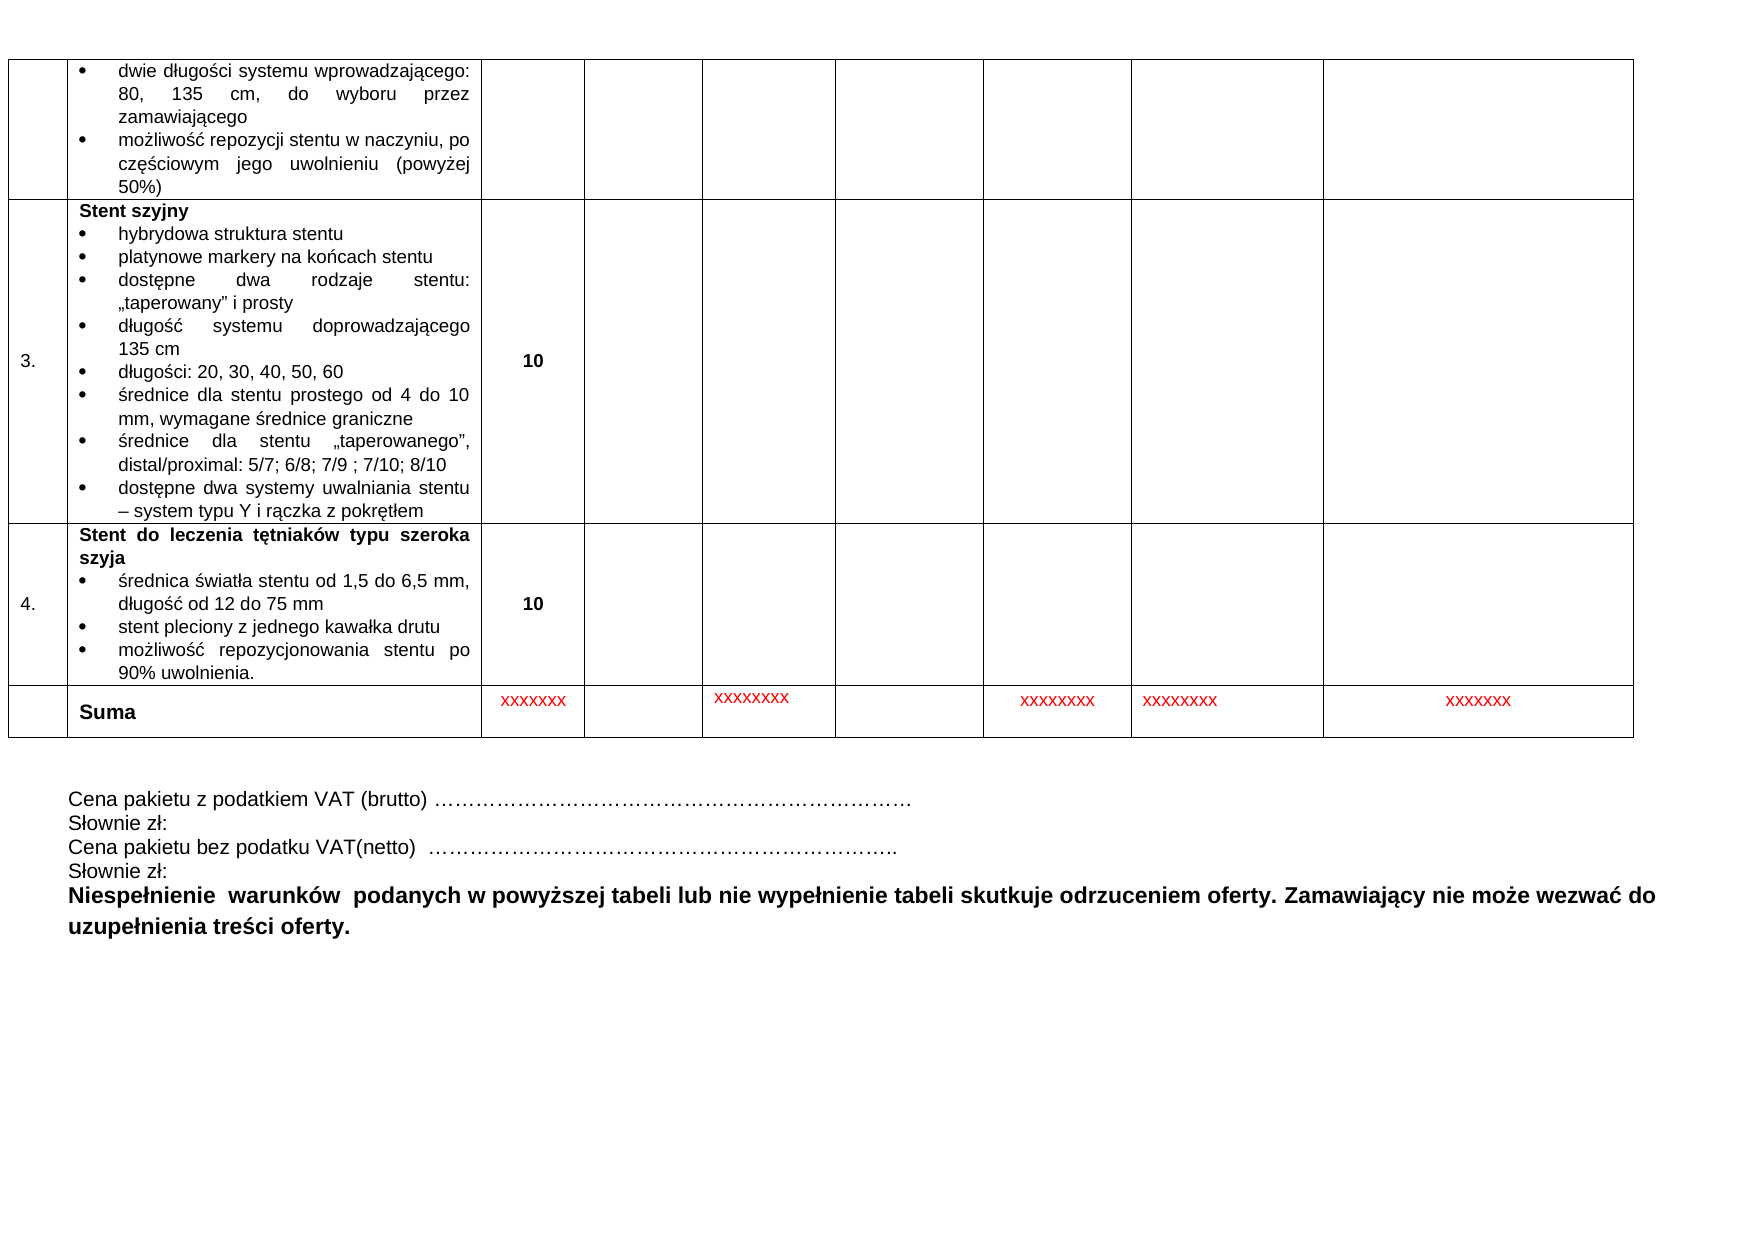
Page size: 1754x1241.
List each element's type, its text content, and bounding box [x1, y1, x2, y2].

table_cell xxxxxxxx [1132, 686, 1323, 737]
table_cell [836, 200, 983, 523]
table_cell [984, 524, 1131, 685]
table_cell xxxxxxxx [984, 686, 1131, 737]
table_cell [1324, 200, 1633, 523]
table_cell 20 [482, 60, 584, 199]
table_cell Stent szyjny hybrydowa struktura stentu platynowe markery na końcach stentu dostępne dwa rodzaje stentu: „taperowany” i prosty długość systemu doprowadzającego 135 cm długości: 20, 30, 40, 50, 60 średnice dla stentu prostego od 4 do 10 mm, wymagane średnice graniczne średnice dla stentu „taperowanego”, distal/proximal: 5/7; 6/8; 7/9 ; 7/10; 8/10 dostępne dwa systemy uwalniania stentu – system typu Y i rączka z pokrętłem [68, 200, 481, 523]
table_cell [585, 524, 702, 685]
table_cell [703, 200, 835, 523]
table_cell [836, 686, 983, 737]
table_cell [1132, 200, 1323, 523]
table_cell xxxxxxx [482, 686, 584, 737]
table_cell [836, 524, 983, 685]
text Niespełnienie warunków podanych w powyższej tabeli lub nie wypełnienie tabeli skutkuje odrzuceniem oferty. Zamawiający nie może wezwać do uzupełnienia treści oferty. [68, 882, 1724, 939]
text Słownie zł: [68, 811, 1724, 834]
table_cell Suma [68, 686, 481, 737]
table_cell xxxxxxx [1324, 686, 1633, 737]
table_cell [585, 686, 702, 737]
table_cell [1132, 524, 1323, 685]
text Cena pakietu z podatkiem VAT (brutto) …………………………………………………………… [68, 787, 1724, 811]
table_cell 3. [9, 200, 67, 523]
table_cell [703, 60, 835, 199]
table_cell [984, 60, 1131, 199]
table_cell 4. [9, 524, 67, 685]
table_cell [9, 686, 67, 737]
table_cell [836, 60, 983, 199]
table_cell 10 [482, 524, 584, 685]
table_cell [585, 60, 702, 199]
table_cell Stent do leczenia tętniaków typu szeroka szyja średnica światła stentu od 1,5 do 6,5 mm, długość od 12 do 75 mm stent pleciony z jednego kawałka drutu możliwość repozycjonowania stentu po 90% uwolnienia. [68, 524, 481, 685]
table_cell [585, 200, 702, 523]
table_cell [703, 524, 835, 685]
table_cell [1324, 60, 1633, 199]
table_cell xxxxxxxx [703, 686, 835, 737]
table_cell [984, 200, 1131, 523]
table_cell [1324, 524, 1633, 685]
table_cell [1132, 60, 1323, 199]
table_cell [68, 60, 481, 199]
table_cell 10 [482, 200, 584, 523]
text Słownie zł: [68, 858, 1724, 882]
text Cena pakietu bez podatku VAT(netto) ………………………………………………………….. [68, 834, 1724, 858]
table_cell 2. [9, 60, 67, 199]
